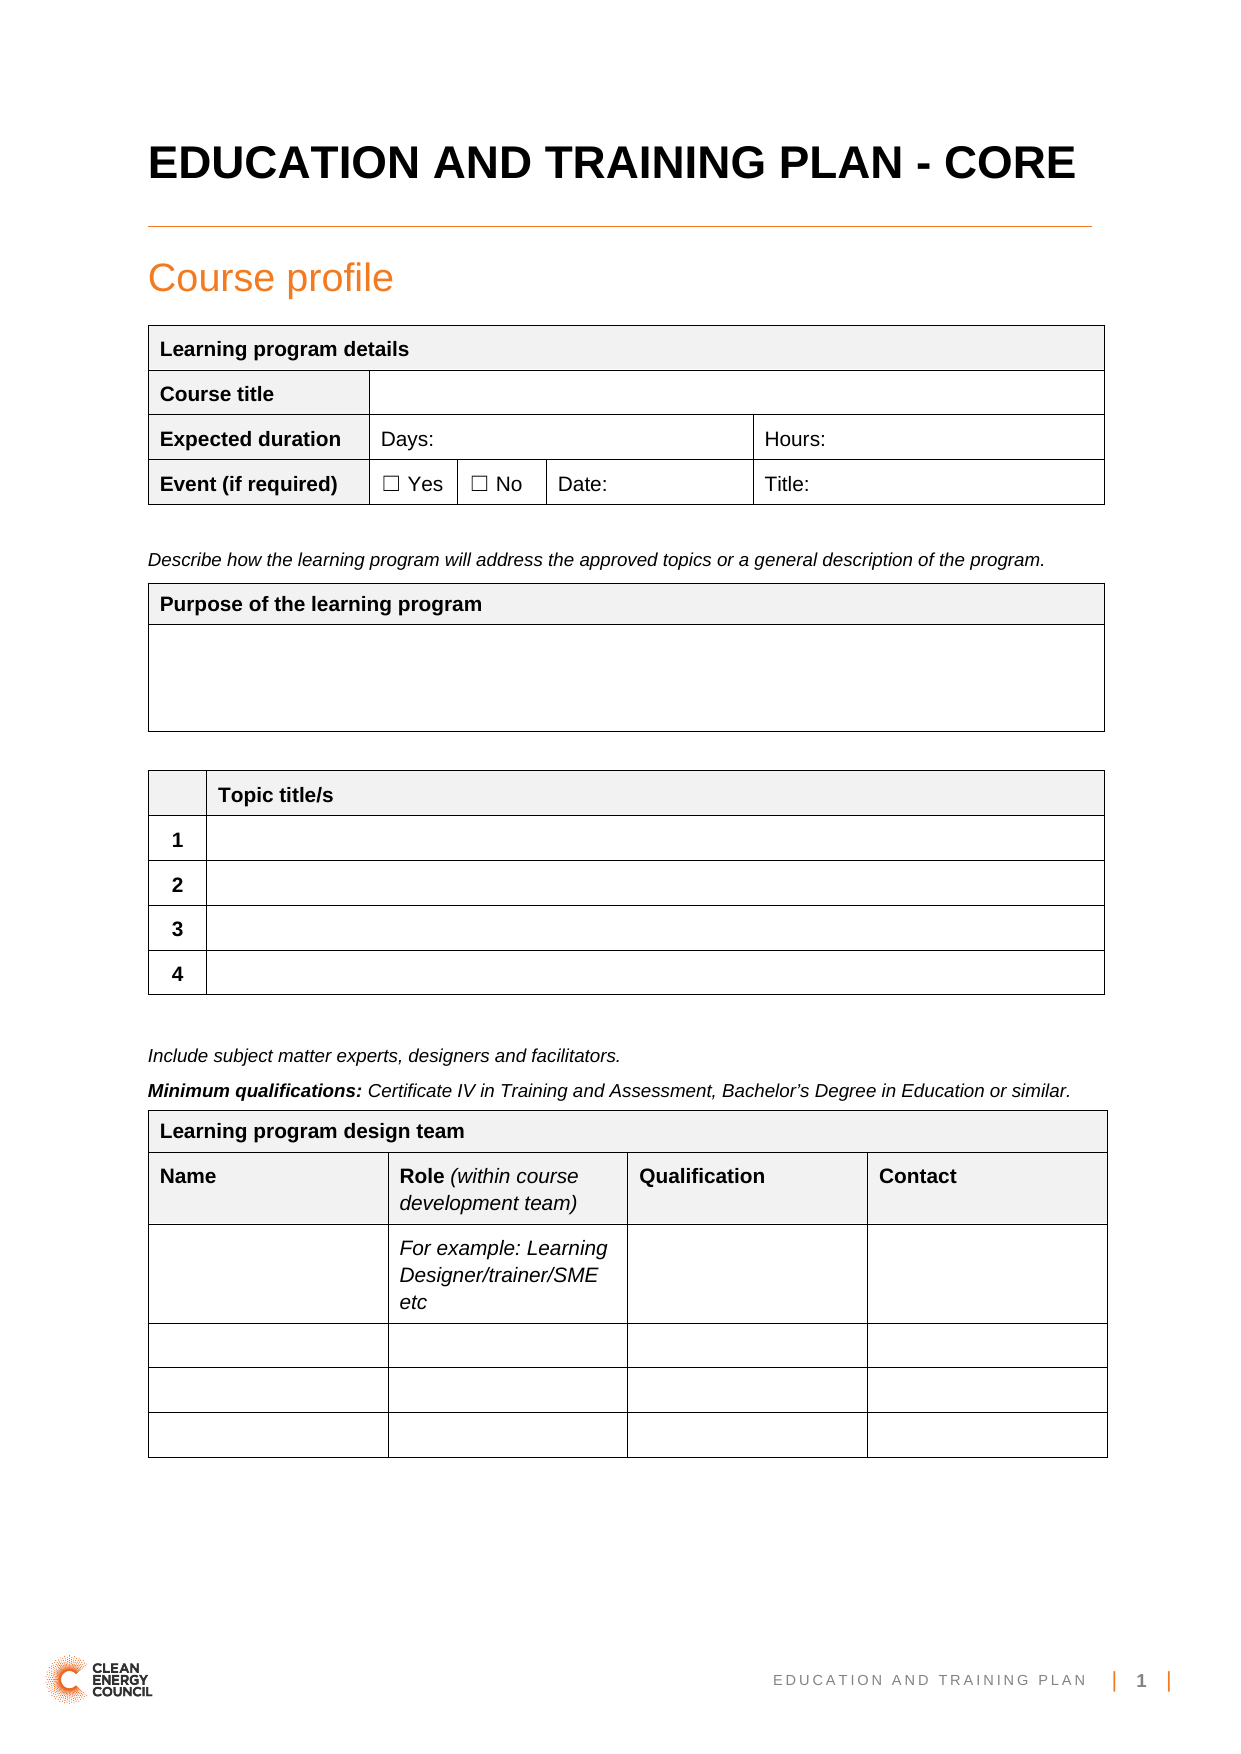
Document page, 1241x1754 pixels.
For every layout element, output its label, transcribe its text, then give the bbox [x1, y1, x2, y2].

table_cell [868, 1368, 1107, 1412]
table_cell [149, 1413, 388, 1457]
table_header Purpose of the learning program [149, 584, 1104, 624]
table_cell Date: [547, 460, 753, 504]
table_cell [868, 1225, 1107, 1322]
table_header Learning program details [149, 326, 1104, 369]
table_cell 2 [149, 861, 206, 905]
table_cell Days: [370, 415, 753, 459]
table_cell [389, 1368, 627, 1412]
table_cell [149, 1324, 388, 1367]
table_cell Role (within course development team) [389, 1153, 627, 1223]
table_cell 4 [149, 951, 206, 994]
table_cell [628, 1324, 867, 1367]
text Minimum qualifications: Certificate IV in Training and Assessment, Bachelor’s Degree in Education or similar. [148, 1074, 1092, 1102]
table_cell Title: [754, 460, 1104, 504]
table_cell Course title [149, 371, 369, 414]
subtitle Education AND Training Plan - CORE [148, 136, 1093, 189]
table_header Topic title/s [207, 771, 1104, 815]
table_cell Hours: [754, 415, 1104, 459]
table_cell [389, 1324, 627, 1367]
table_cell [868, 1324, 1107, 1367]
table_cell 1 [149, 816, 206, 860]
table_cell [149, 1368, 388, 1412]
table_cell [207, 951, 1104, 994]
table_cell Name [149, 1153, 388, 1223]
table_cell Contact [868, 1153, 1107, 1223]
table_cell [389, 1413, 627, 1457]
table_header Learning program design team [149, 1111, 1107, 1152]
picture [45, 1655, 153, 1704]
table_cell Expected duration [149, 415, 369, 459]
table_cell [628, 1368, 867, 1412]
table_cell For example: Learning Designer/trainer/SME etc [389, 1225, 627, 1322]
table_cell 3 [149, 906, 206, 949]
table_cell Yes [370, 460, 457, 504]
text Describe how the learning program will address the approved topics or a general description of the program. [148, 544, 1092, 571]
table_cell [207, 906, 1104, 949]
subtitle Course profile [148, 227, 1092, 300]
table_cell [149, 1225, 388, 1322]
text Include subject matter experts, designers and facilitators. [148, 1039, 1092, 1066]
table_cell No [458, 460, 546, 504]
table_cell [868, 1413, 1107, 1457]
table_cell Qualification [628, 1153, 867, 1223]
table_cell [628, 1225, 867, 1322]
table_cell [370, 371, 1104, 414]
table_header [149, 771, 206, 815]
table_cell [207, 861, 1104, 905]
table_cell Event (if required) [149, 460, 369, 504]
table_cell [207, 816, 1104, 860]
table_cell [628, 1413, 867, 1457]
table_cell [149, 625, 1104, 731]
